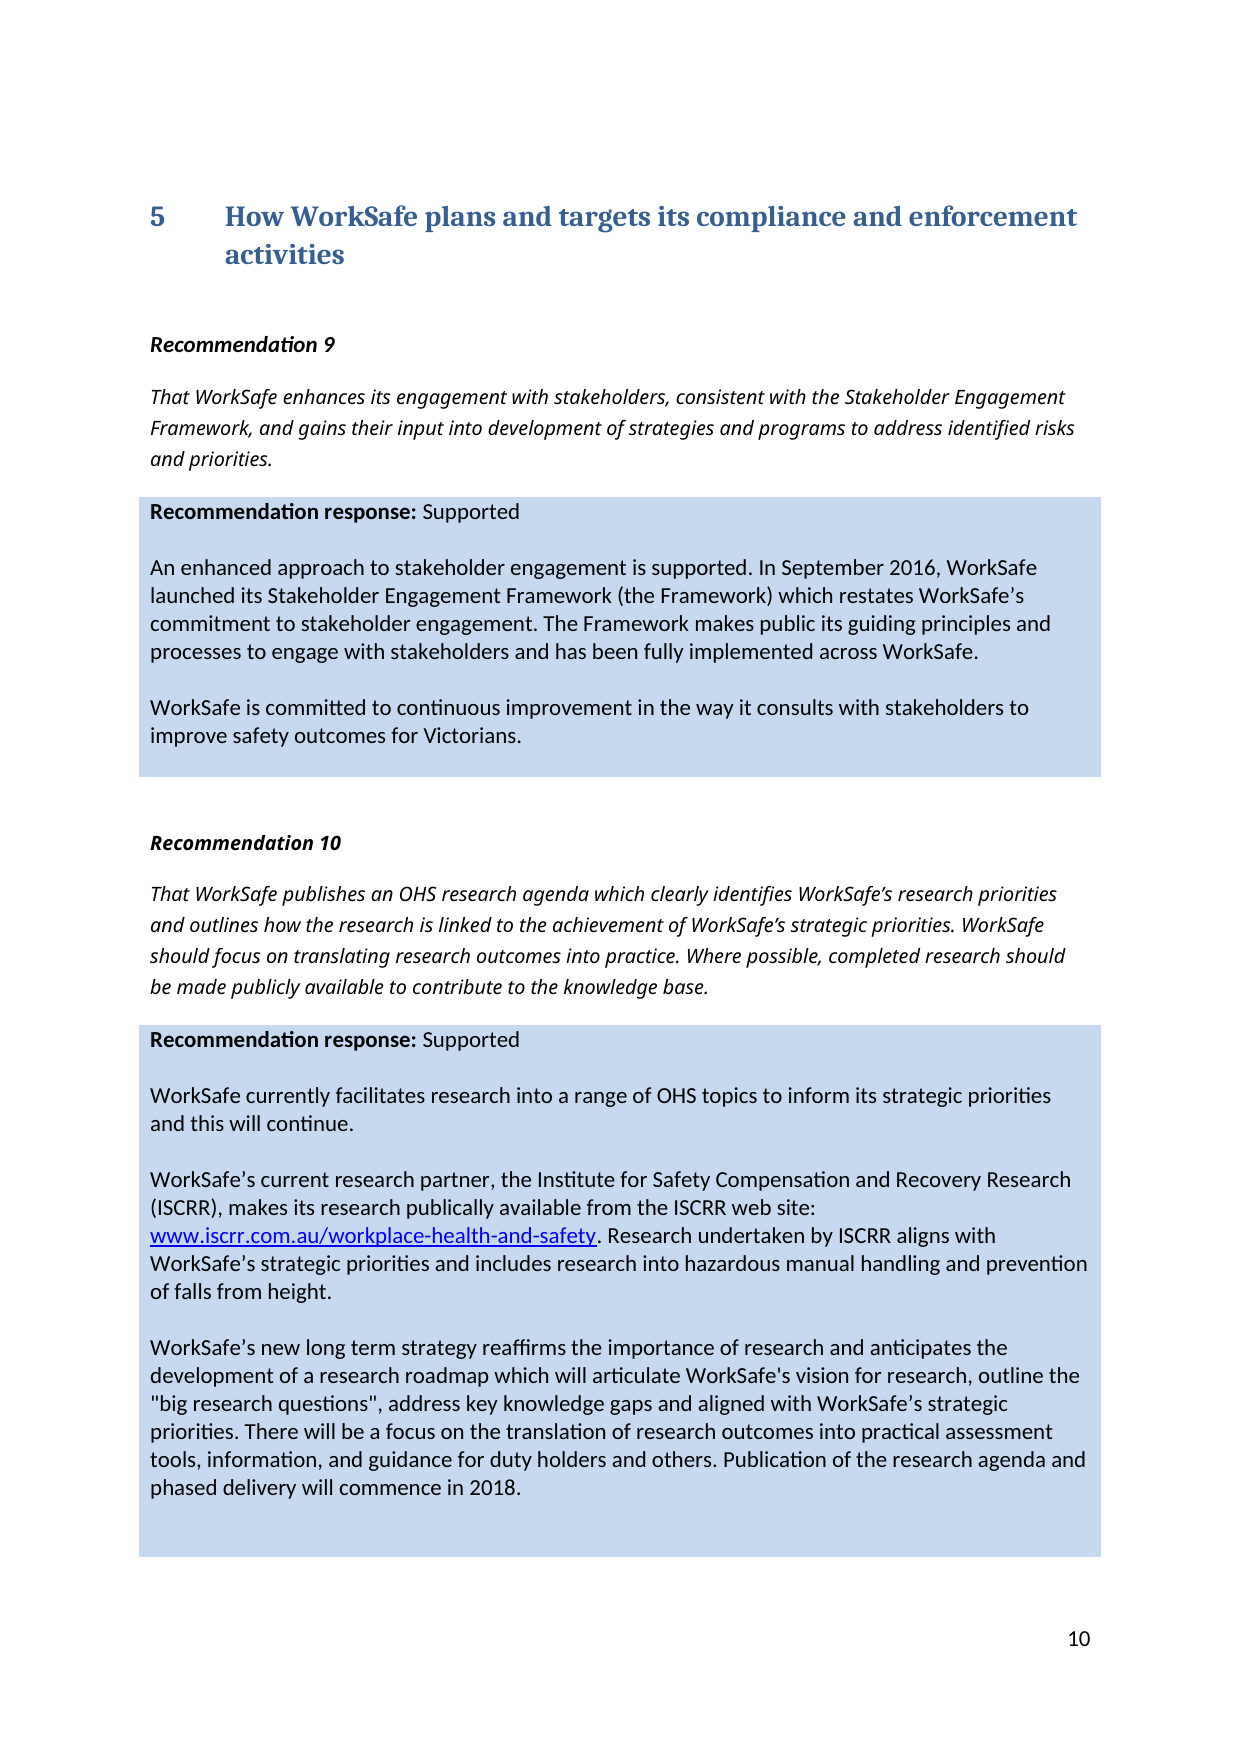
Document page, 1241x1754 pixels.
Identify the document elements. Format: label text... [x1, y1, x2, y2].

table_header Recommendation response: Supported An enhanced approach to stakeholder engagement is supported. In September 2016, WorkSafe launched its Stakeholder Engagement Framework (the Framework) which restates WorkSafe’s commitment to stakeholder engagement. The Framework makes public its guiding principles and processes to engage with stakeholders and has been fully implemented across WorkSafe. WorkSafe is committed to continuous improvement in the way it consults with stakeholders to improve safety outcomes for Victorians. [139, 497, 1101, 777]
text That WorkSafe enhances its engagement with stakeholders, consistent with the Stakeholder Engagement Framework, and gains their input into development of strategies and programs to address identified risks and priorities. [150, 383, 1090, 472]
table_header Recommendation response: Supported WorkSafe currently facilitates research into a range of OHS topics to inform its strategic priorities and this will continue. WorkSafe’s current research partner, the Institute for Safety Compensation and Recovery Research (ISCRR), makes its research publically available from the ISCRR web site: www.iscrr.com.au/workplace-health-and-safety. Research undertaken by ISCRR aligns with WorkSafe’s strategic priorities and includes research into hazardous manual handling and prevention of falls from height. WorkSafe’s new long term strategy reaffirms the importance of research and anticipates the development of a research roadmap which will articulate WorkSafe's vision for research, outline the "big research questions", address key knowledge gaps and aligned with WorkSafe’s strategic priorities. There will be a focus on the translation of research outcomes into practical assessment tools, information, and guidance for duty holders and others. Publication of the research agenda and phased delivery will commence in 2018. [139, 1025, 1101, 1557]
text Recommendation 9 [150, 330, 1090, 358]
subtitle 5 How WorkSafe plans and targets its compliance and enforcement activities [150, 200, 1090, 272]
text That WorkSafe publishes an OHS research agenda which clearly identifies WorkSafe’s research priorities and outlines how the research is linked to the achievement of WorkSafe’s strategic priorities. WorkSafe should focus on translating research outcomes into practice. Where possible, completed research should be made publicly available to contribute to the knowledge base. [150, 881, 1090, 1000]
text Recommendation 10 [150, 829, 1090, 856]
